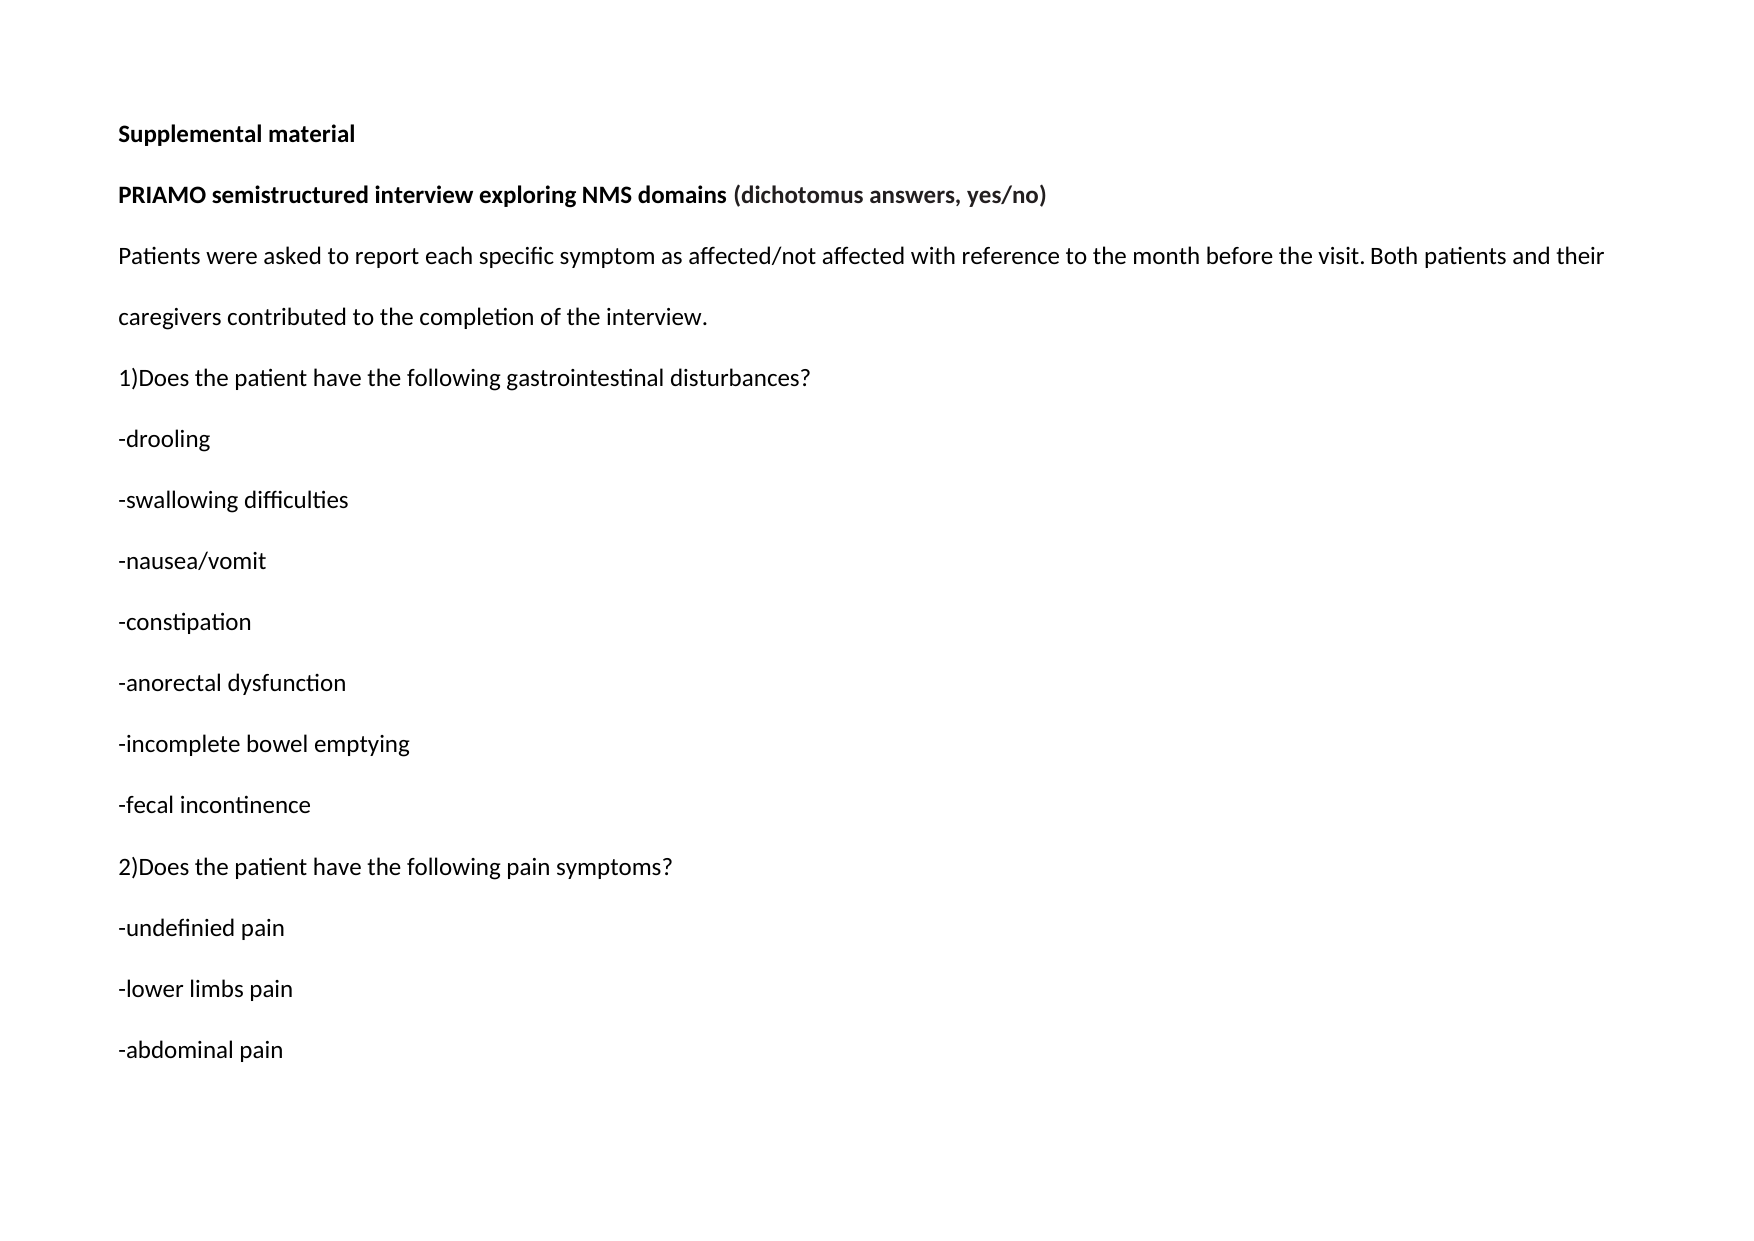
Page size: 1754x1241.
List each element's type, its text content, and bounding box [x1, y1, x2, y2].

text PRIAMO semistructured interview exploring NMS domains (dichotomus answers, yes/no) [118, 179, 1606, 210]
text -undefinied pain [118, 912, 1606, 942]
text -drooling [118, 423, 1606, 454]
text -fecal incontinence [118, 789, 1606, 820]
text -anorectal dysfunction [118, 667, 1606, 698]
text -swallowing difficulties [118, 484, 1606, 515]
text -constipation [118, 606, 1606, 637]
text Patients were asked to report each specific symptom as affected/not affected with reference to the month before the visit. Both patients and their caregivers contributed to the completion of the interview. [118, 240, 1606, 332]
text -lower limbs pain [118, 973, 1606, 1003]
text -incomplete bowel emptying [118, 728, 1606, 759]
text Supplemental material [118, 118, 1606, 149]
text -nausea/vomit [118, 545, 1606, 576]
text 2)Does the patient have the following pain symptoms? [118, 851, 1606, 881]
text -abdominal pain [118, 1034, 1606, 1064]
text 1)Does the patient have the following gastrointestinal disturbances? [118, 362, 1606, 393]
